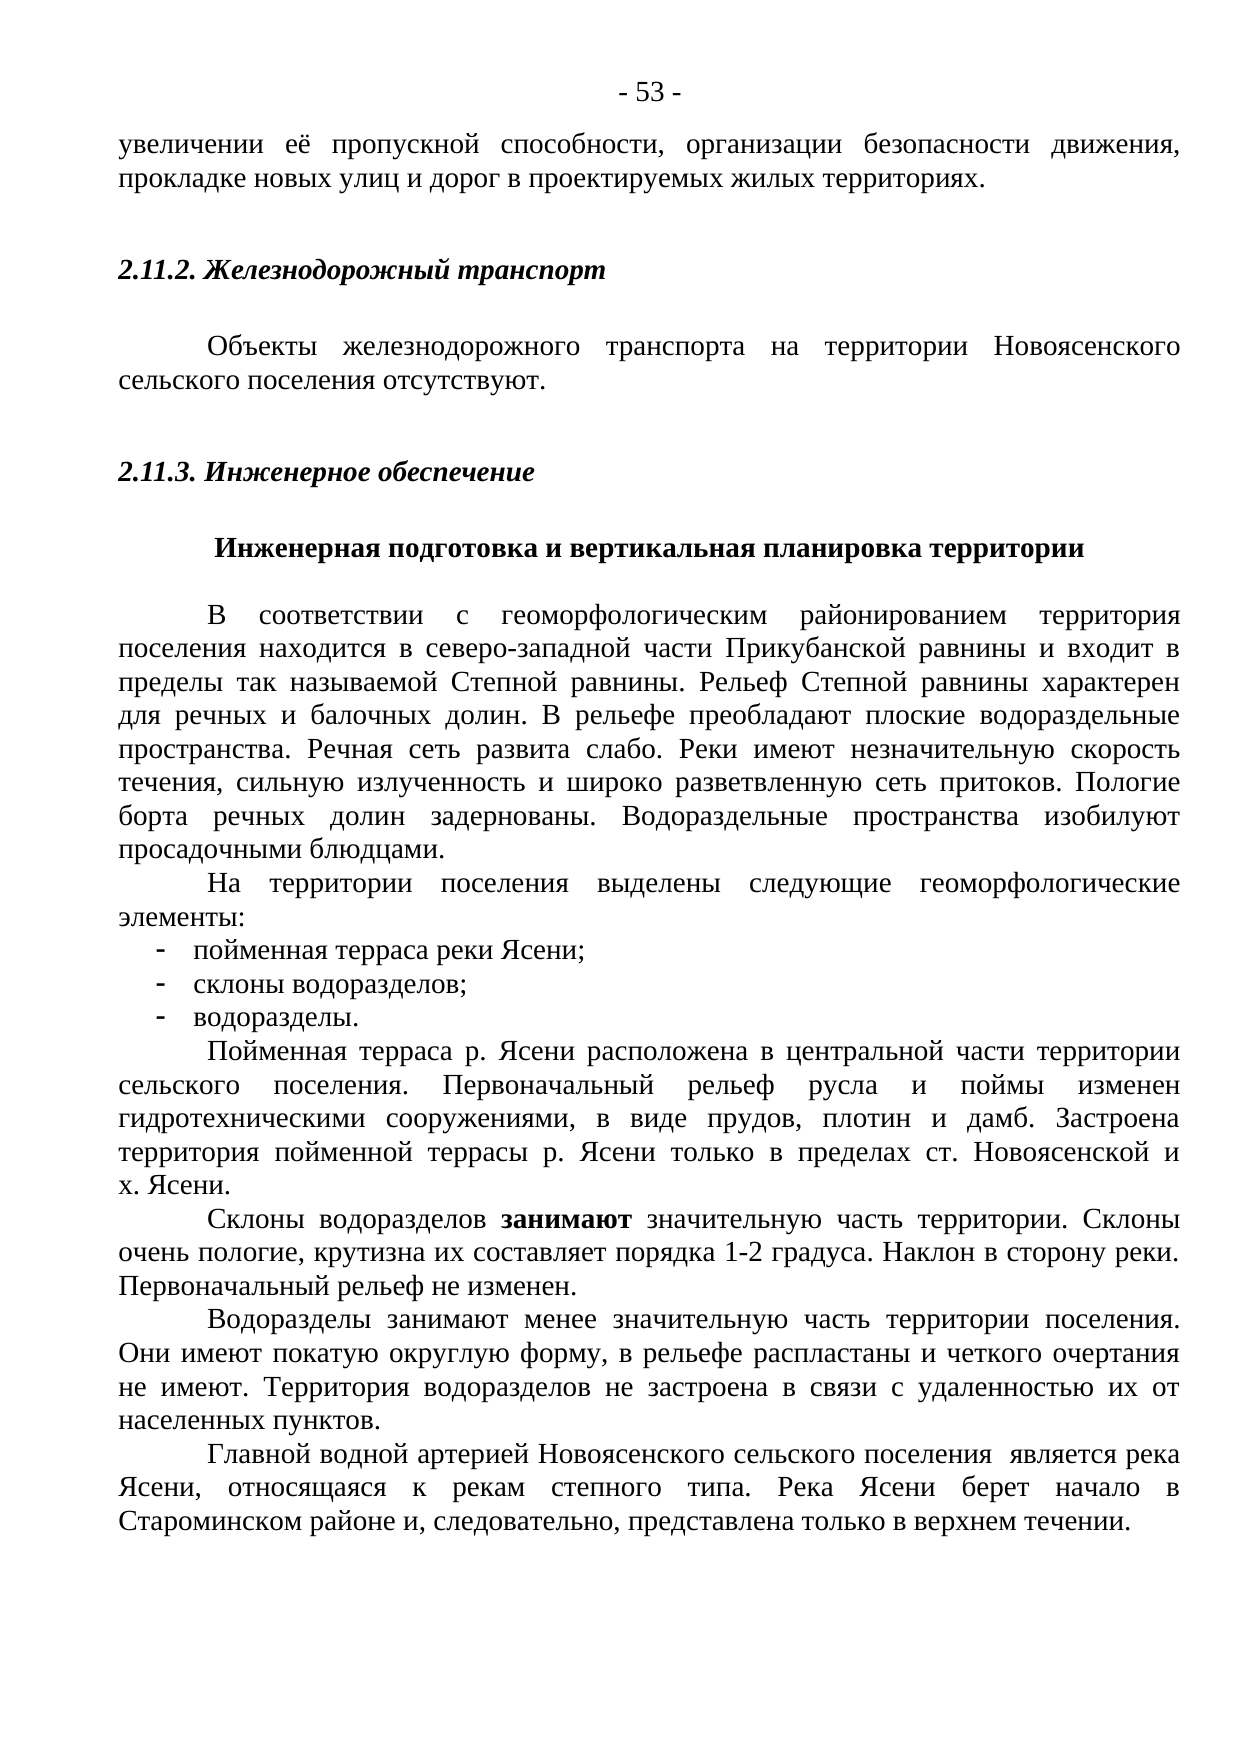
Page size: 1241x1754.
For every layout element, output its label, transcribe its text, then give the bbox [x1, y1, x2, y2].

text Объекты железнодорожного транспорта на территории Новоясенского сельского поселения отсутствуют. [118, 328, 1181, 395]
text Водоразделы занимают менее значительную часть территории поселения. Они имеют покатую округлую форму, в рельефе распластаны и четкого очертания не имеют. Территория водоразделов не застроена в связи с удаленностью их от населенных пунктов. [118, 1302, 1181, 1436]
subtitle 2.11.2. Железнодорожный транспорт [118, 252, 1181, 286]
list водоразделы. [156, 999, 1181, 1033]
text В соответствии с геоморфологическим районированием территория поселения находится в северо-западной части Прикубанской равнины и входит в пределы так называемой Степной равнины. Рельеф Степной равнины характерен для речных и балочных долин. В рельефе преобладают плоские водораздельные пространства. Речная сеть развита слабо. Реки имеют незначительную скорость течения, сильную излученность и широко разветвленную сеть притоков. Пологие борта речных долин задернованы. Водораздельные пространства изобилуют просадочными блюдцами. [118, 597, 1181, 865]
list склоны водоразделов; [156, 966, 1181, 999]
list пойменная терраса реки Ясени; [156, 932, 1181, 966]
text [118, 127, 1181, 194]
text На территории поселения выделены следующие геоморфологические элементы: [118, 865, 1181, 932]
subtitle 2.11.3. Инженерное обеспечение [118, 454, 1181, 487]
text Склоны водоразделов занимают значительную часть территории. Склоны очень пологие, крутизна их составляет порядка 1-2 градуса. Наклон в сторону реки. Первоначальный рельеф не изменен. [118, 1201, 1181, 1302]
text Главной водной артерией Новоясенского сельского поселения является река Ясени, относящаяся к рекам степного типа. Река Ясени берет начало в Староминском районе и, следовательно, представлена только в верхнем течении. [118, 1436, 1181, 1536]
text Пойменная терраса р. Ясени расположена в центральной части территории сельского поселения. Первоначальный рельеф русла и поймы изменен гидротехническими сооружениями, в виде прудов, плотин и дамб. Застроена территория пойменной террасы р. Ясени только в пределах ст. Новоясенской и х. Ясени. [118, 1033, 1181, 1201]
text Инженерная подготовка и вертикальная планировка территории [118, 530, 1181, 563]
